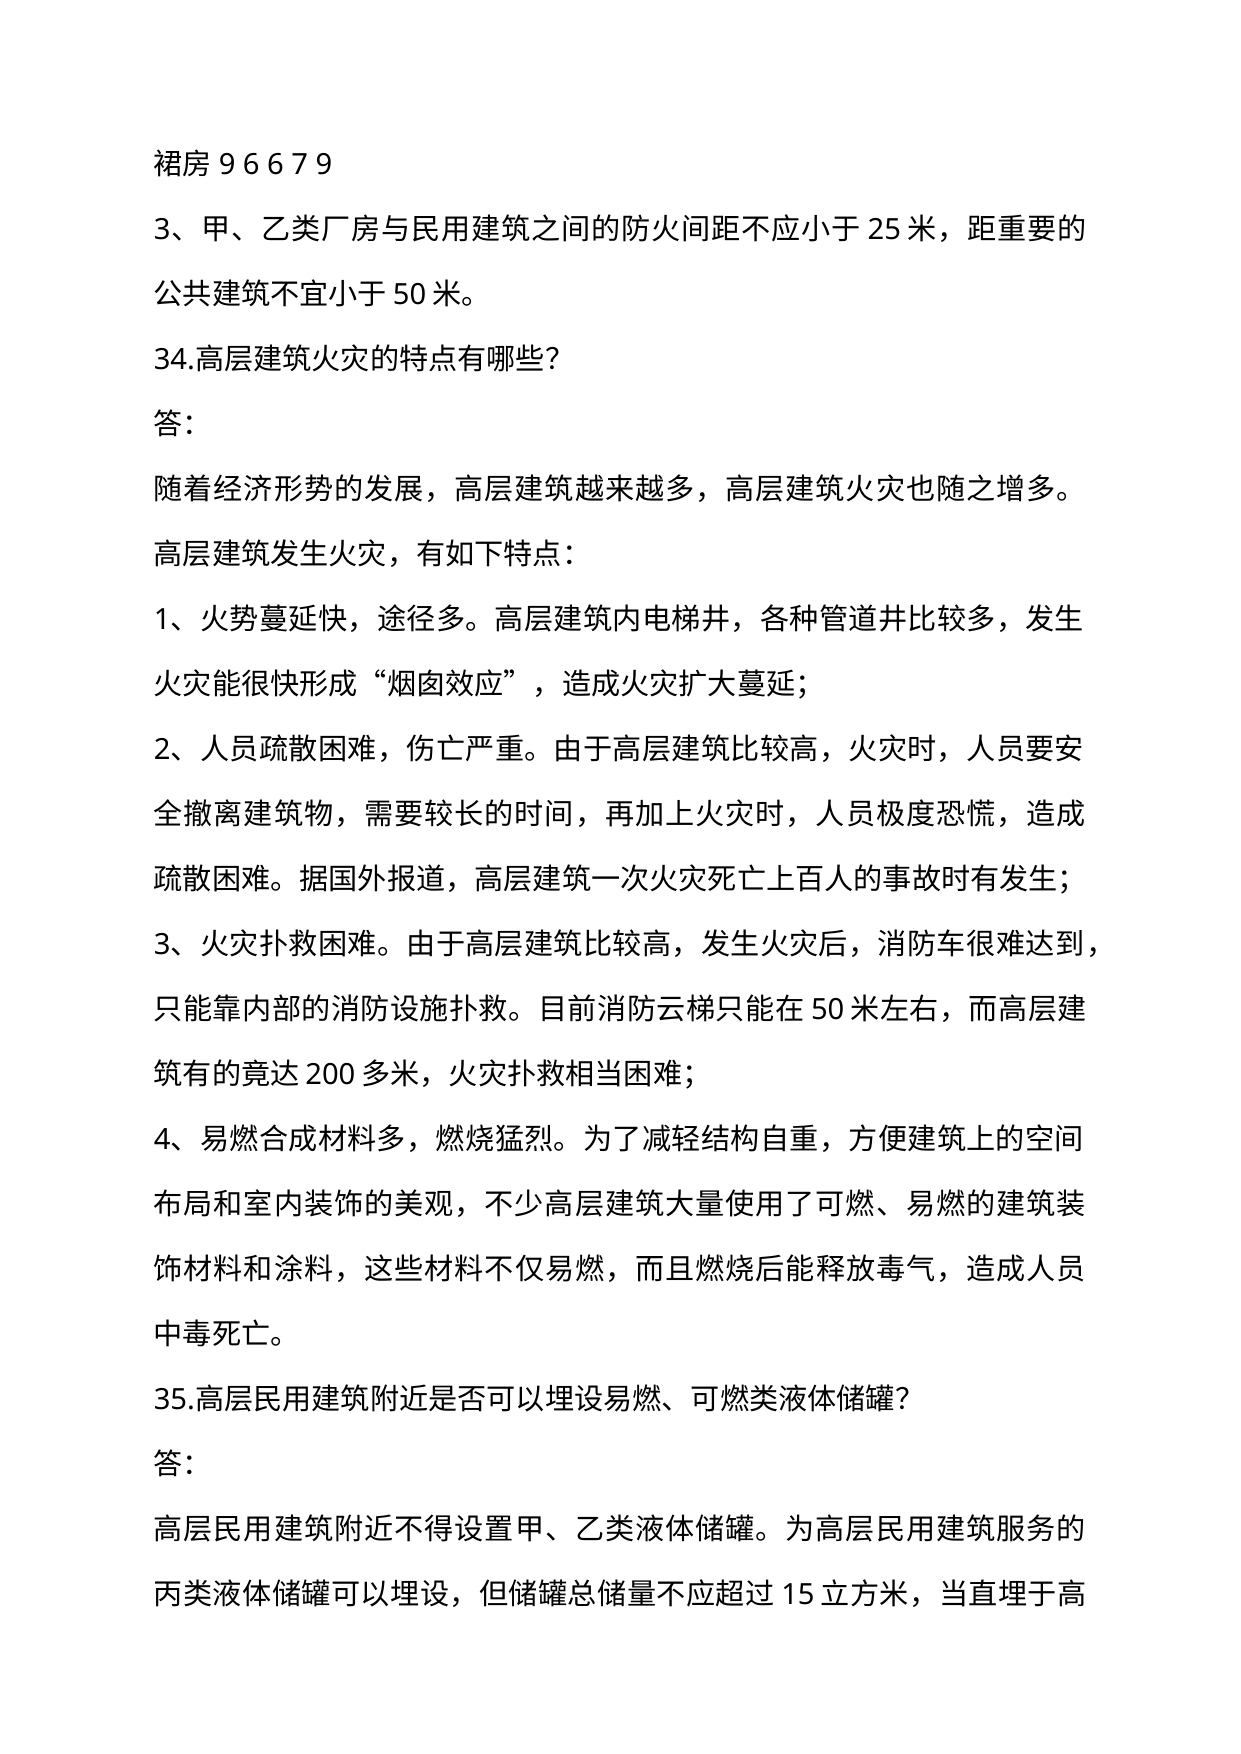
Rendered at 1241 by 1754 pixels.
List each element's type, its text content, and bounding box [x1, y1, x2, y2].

text 3、火灾扑救困难。由于高层建筑比较高，发生火灾后，消防车很难达到，只能靠内部的消防设施扑救。目前消防云梯只能在50米左右，而高层建筑有的竟达200多米，火灾扑救相当困难； [153, 909, 1087, 1104]
text 答： [153, 1429, 1087, 1494]
text 3、甲、乙类厂房与民用建筑之间的防火间距不应小于25米，距重要的公共建筑不宜小于50米。 [153, 194, 1087, 324]
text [153, 1494, 1087, 1624]
text 2、人员疏散困难，伤亡严重。由于高层建筑比较高，火灾时，人员要安全撤离建筑物，需要较长的时间，再加上火灾时，人员极度恐慌，造成疏散困难。据国外报道，高层建筑一次火灾死亡上百人的事故时有发生； [153, 714, 1087, 909]
text 35.高层民用建筑附近是否可以埋设易燃、可燃类液体储罐？ [153, 1364, 1087, 1429]
text 1、火势蔓延快，途径多。高层建筑内电梯井，各种管道井比较多，发生火灾能很快形成“烟囱效应”，造成火灾扩大蔓延； [153, 584, 1087, 714]
text 裙房 9 6 6 7 9 [153, 129, 1087, 194]
text 答： [153, 389, 1087, 454]
text 4、易燃合成材料多，燃烧猛烈。为了减轻结构自重，方便建筑上的空间布局和室内装饰的美观，不少高层建筑大量使用了可燃、易燃的建筑装饰材料和涂料，这些材料不仅易燃，而且燃烧后能释放毒气，造成人员中毒死亡。 [153, 1104, 1087, 1364]
text 随着经济形势的发展，高层建筑越来越多，高层建筑火灾也随之增多。高层建筑发生火灾，有如下特点： [153, 454, 1087, 584]
text 34.高层建筑火灾的特点有哪些？ [153, 324, 1087, 389]
